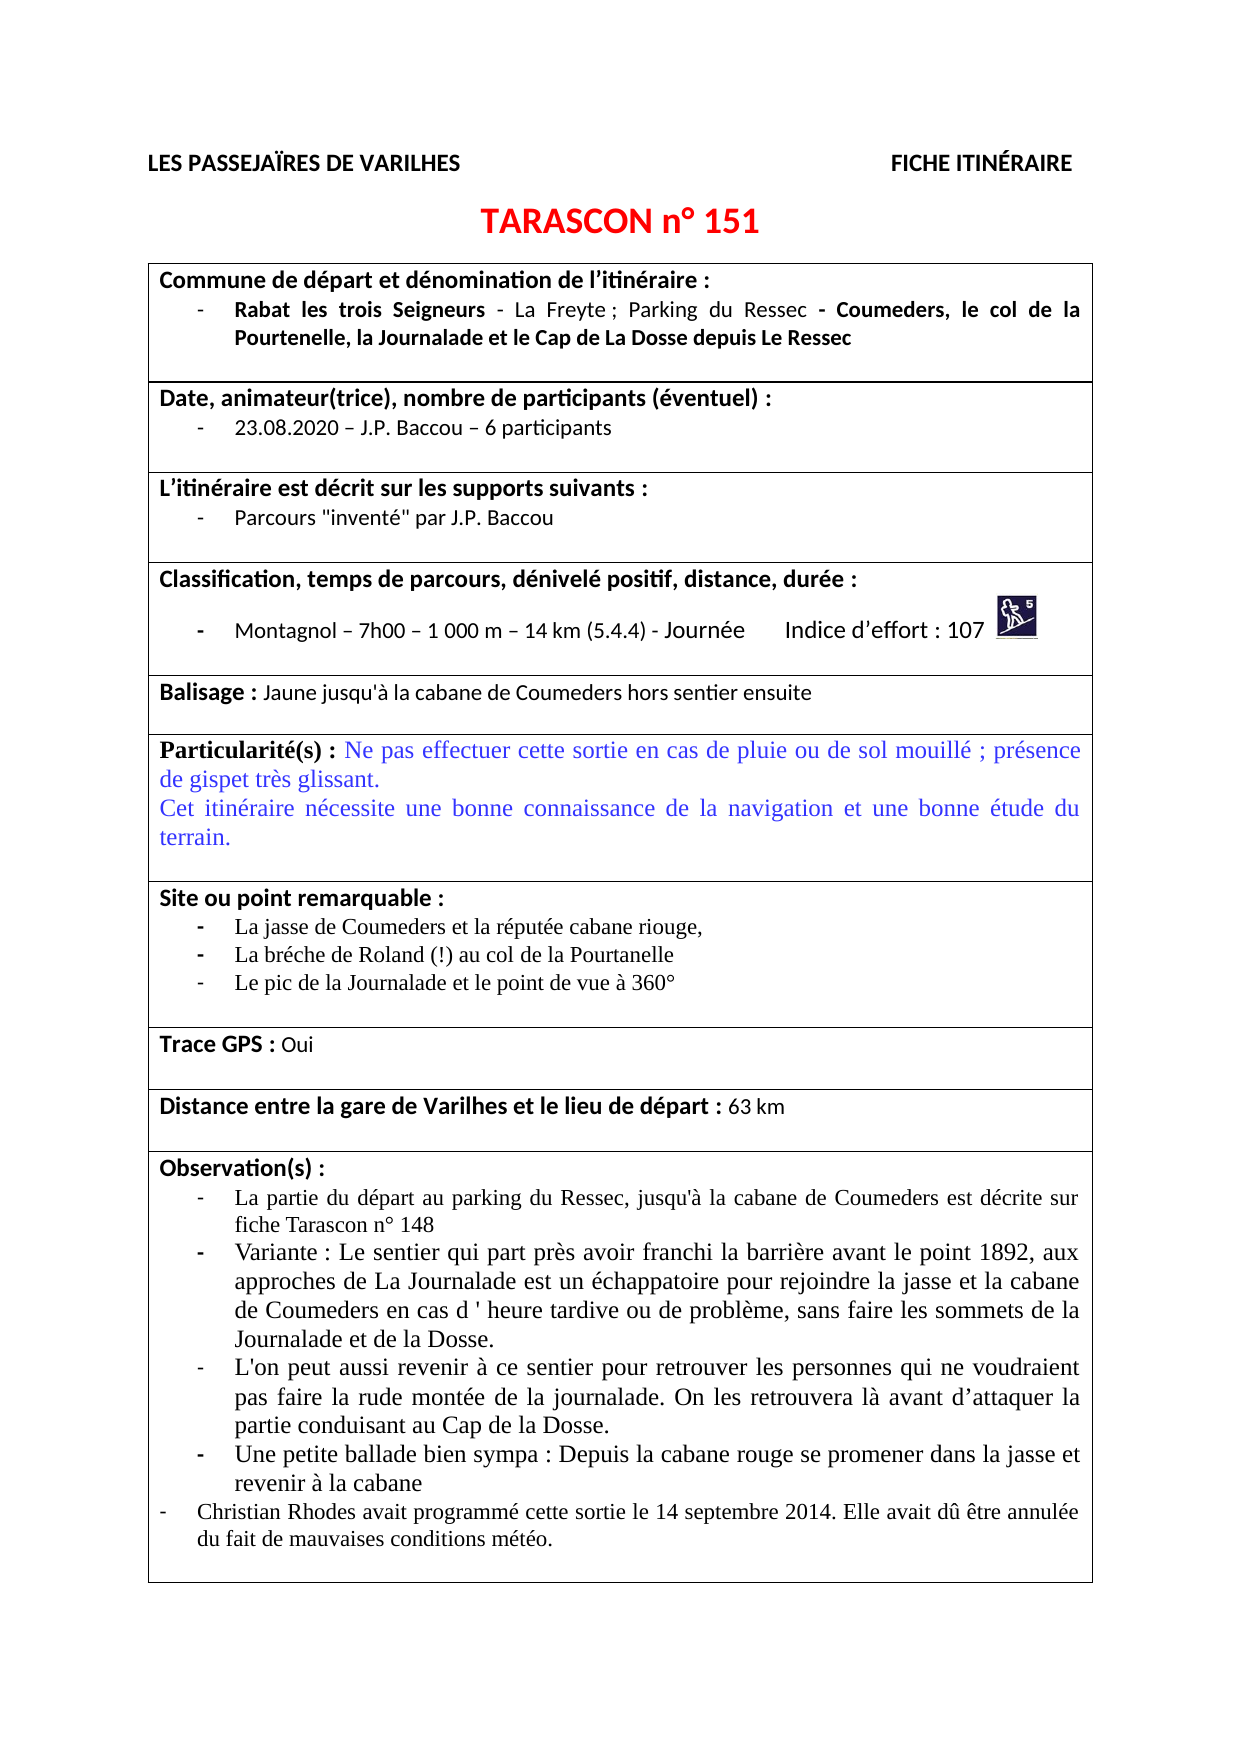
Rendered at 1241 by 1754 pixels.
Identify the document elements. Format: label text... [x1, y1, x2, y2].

text TARASCON n° 151 [148, 197, 1093, 243]
text LES PASSEJAÏRES DE VARILHES FICHE ITINÉRAIRE [148, 148, 1093, 178]
table_cell L’itinéraire est décrit sur les supports suivants : Parcours "inventé" par J.P. Baccou [149, 473, 1092, 562]
table_header Commune de départ et dénomination de l’itinéraire : Rabat les trois Seigneurs - La Freyte ; Parking du Ressec - Coumeders, le col de la Pourtenelle, la Journalade et le Cap de La Dosse depuis Le Ressec [149, 264, 1092, 381]
table_cell Particularité(s) : Ne pas effectuer cette sortie en cas de pluie ou de sol mouillé ; présence de gispet très glissant. Cet itinéraire nécessite une bonne connaissance de la navigation et une bonne étude du terrain. [149, 735, 1092, 881]
table_cell Balisage : Jaune jusqu'à la cabane de Coumeders hors sentier ensuite [149, 676, 1092, 734]
table_cell Date, animateur(trice), nombre de participants (éventuel) : 23.08.2020 – J.P. Baccou – 6 participants [149, 383, 1092, 472]
table_cell Observation(s) : La partie du départ au parking du Ressec, jusqu'à la cabane de Coumeders est décrite sur fiche Tarascon n° 148 Variante : Le sentier qui part près avoir franchi la barrière avant le point 1892, aux approches de La Journalade est un échappatoire pour rejoindre la jasse et la cabane de Coumeders en cas d ' heure tardive ou de problème, sans faire les sommets de la Journalade et de la Dosse. L'on peut aussi revenir à ce sentier pour retrouver les personnes qui ne voudraient pas faire la rude montée de la journalade. On les retrouvera là avant d’attaquer la partie conduisant au Cap de la Dosse. Une petite ballade bien sympa : Depuis la cabane rouge se promener dans la jasse et revenir à la cabane Christian Rhodes avait programmé cette sortie le 14 septembre 2014. Elle avait dû être annulée du fait de mauvaises conditions météo. [149, 1152, 1092, 1582]
table_cell Distance entre la gare de Varilhes et le lieu de départ : 63 km [149, 1090, 1092, 1151]
table_cell Site ou point remarquable : La jasse de Coumeders et la réputée cabane riouge, La bréche de Roland (!) au col de la Pourtanelle Le pic de la Journalade et le point de vue à 360° [149, 882, 1092, 1027]
picture [995, 593, 1038, 639]
table_cell Trace GPS : Oui [149, 1028, 1092, 1089]
table_cell Classification, temps de parcours, dénivelé positif, distance, durée : Montagnol – 7h00 – 1 000 m – 14 km (5.4.4) - Journée Indice d’effort : 107 [149, 563, 1092, 675]
